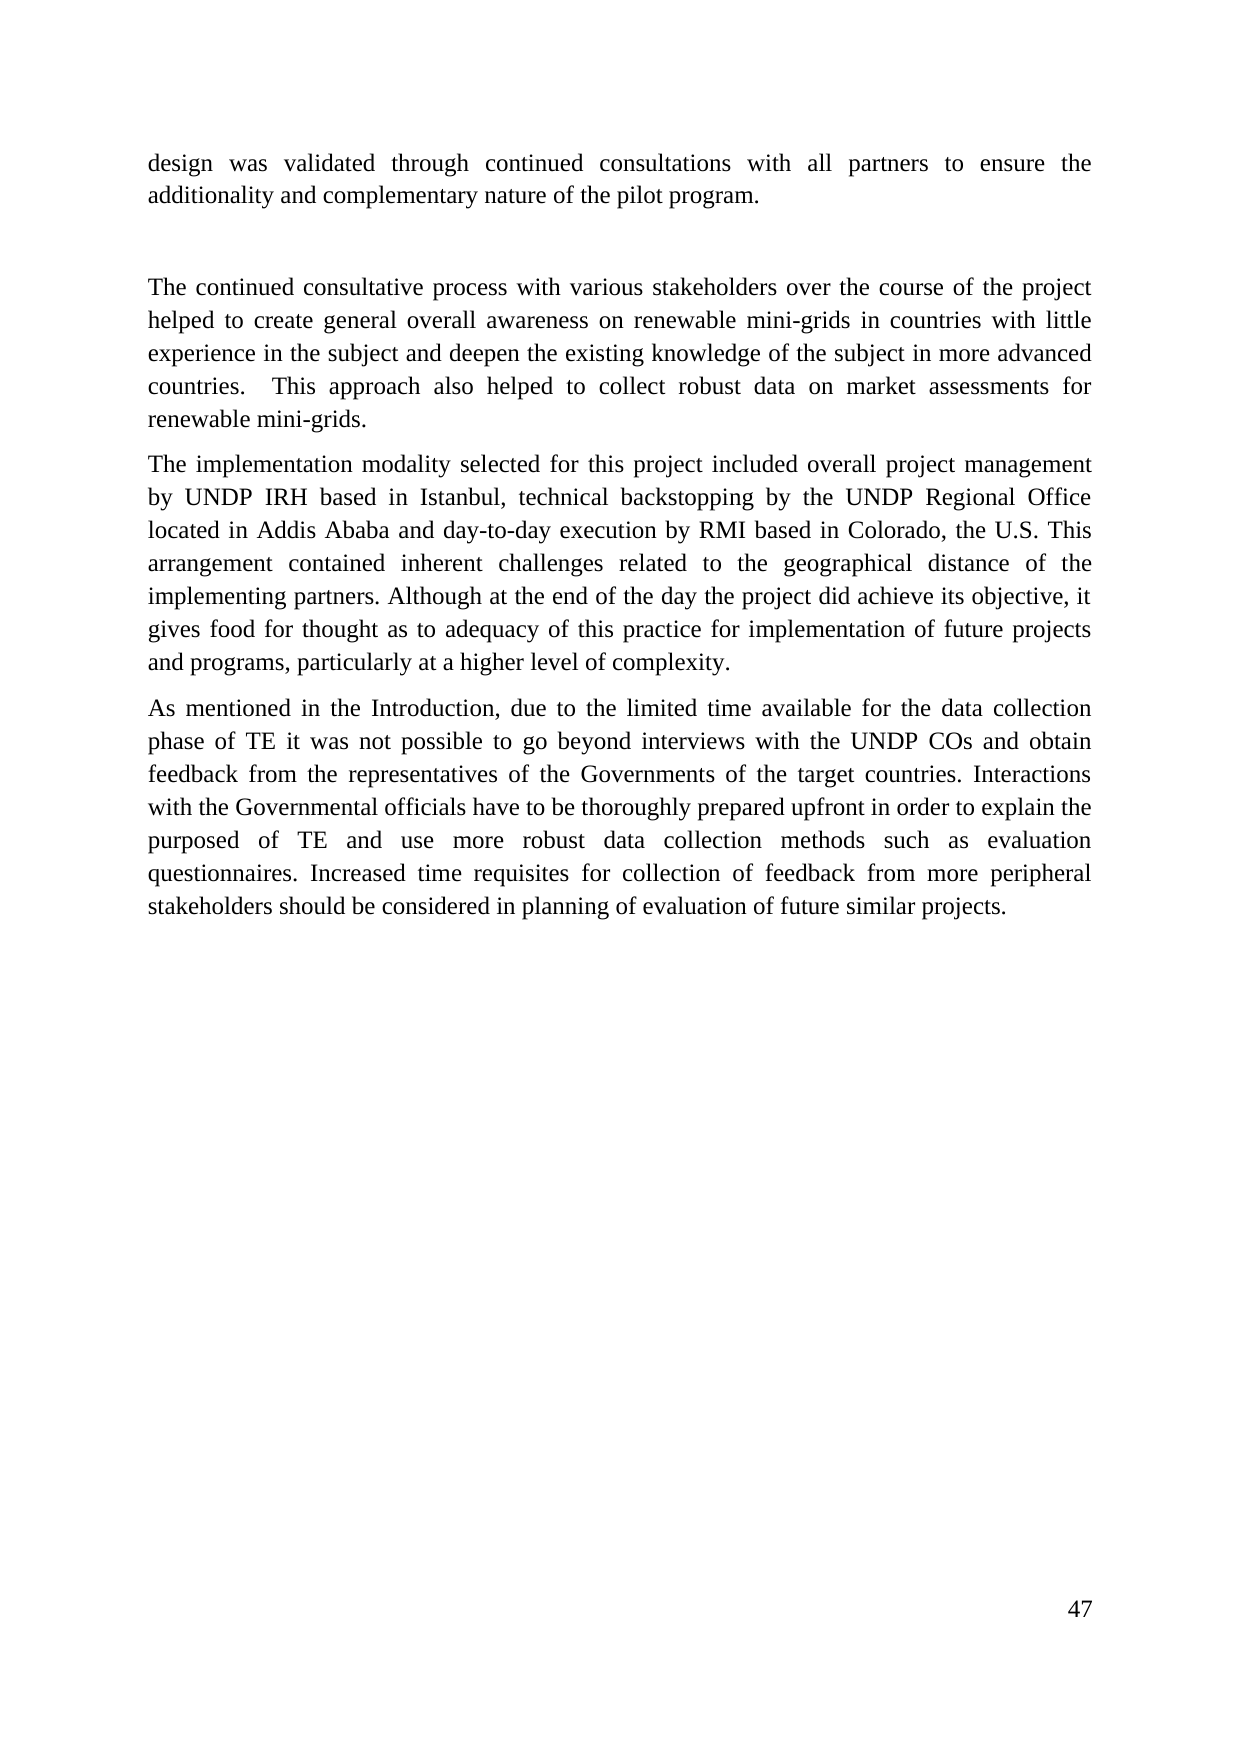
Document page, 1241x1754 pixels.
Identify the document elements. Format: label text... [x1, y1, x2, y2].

text The continued consultative process with various stakeholders over the course of the project helped to create general overall awareness on renewable mini-grids in countries with little experience in the subject and deepen the existing knowledge of the subject in more advanced countries. This approach also helped to collect robust data on market assessments for renewable mini-grids. [148, 272, 1093, 432]
text The implementation modality selected for this project included overall project management by UNDP IRH based in Istanbul, technical backstopping by the UNDP Regional Office located in Addis Ababa and day-to-day execution by RMI based in Colorado, the U.S. This arrangement contained inherent challenges related to the geographical distance of the implementing partners. Although at the end of the day the project did achieve its objective, it gives food for thought as to adequacy of this practice for implementation of future projects and programs, particularly at a higher level of complexity. [148, 449, 1093, 676]
text As mentioned in the Introduction, due to the limited time available for the data collection phase of TE it was not possible to go beyond interviews with the UNDP COs and obtain feedback from the representatives of the Governments of the target countries. Interactions with the Governmental officials have to be thoroughly prepared upfront in order to explain the purposed of TE and use more robust data collection methods such as evaluation questionnaires. Increased time requisites for collection of feedback from more peripheral stakeholders should be considered in planning of evaluation of future similar projects. [148, 693, 1093, 920]
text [148, 148, 1093, 209]
